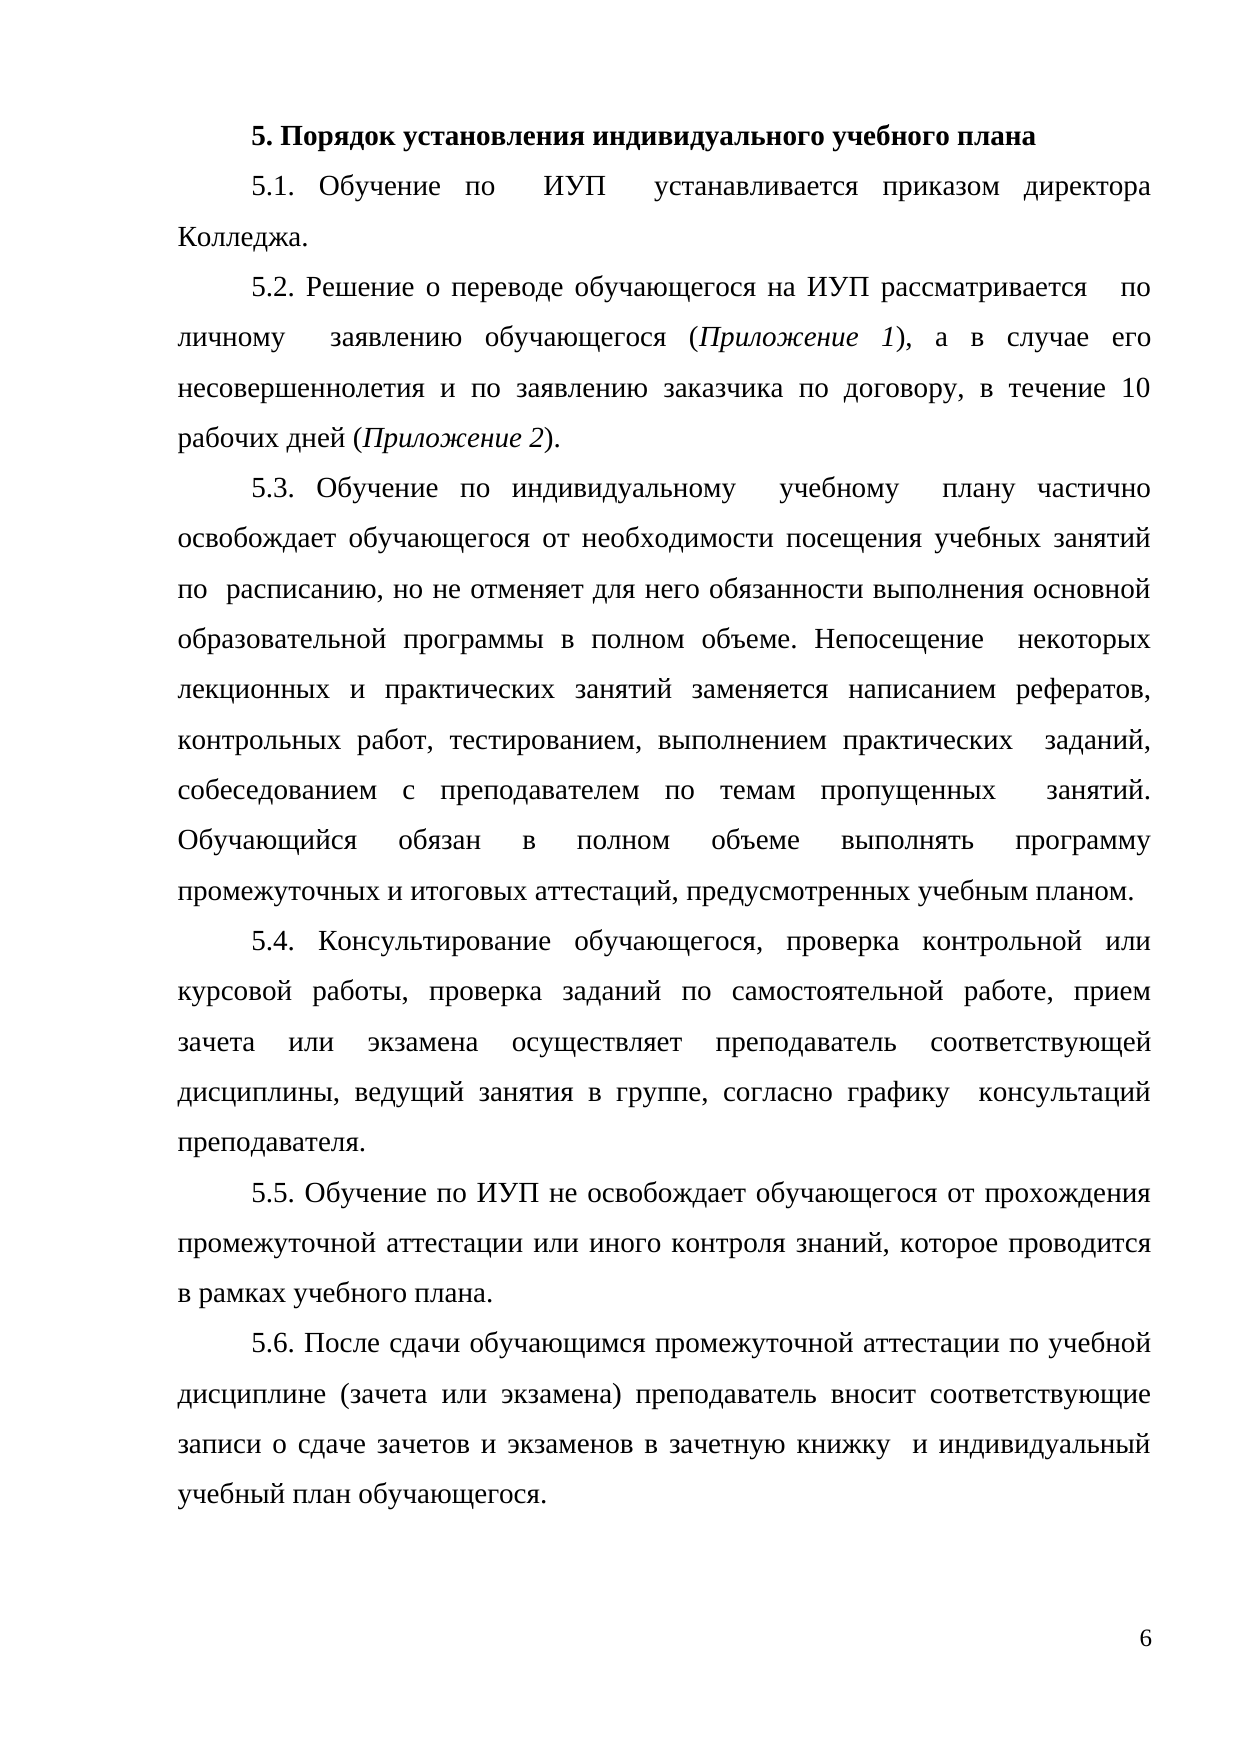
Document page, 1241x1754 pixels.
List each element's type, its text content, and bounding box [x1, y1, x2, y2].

text 5.2. Решение о переводе обучающегося на ИУП рассматривается по личному заявлению обучающегося (Приложение 1), а в случае его несовершеннолетия и по заявлению заказчика по договору, в течение 10 рабочих дней (Приложение 2). [177, 269, 1152, 453]
text 5. Порядок установления индивидуального учебного плана [177, 118, 1149, 152]
text 5.5. Обучение по ИУП не освобождает обучающегося от прохождения промежуточной аттестации или иного контроля знаний, которое проводится в рамках учебного плана. [177, 1175, 1152, 1309]
text 5.3. Обучение по индивидуальному учебному плану частично освобождает обучающегося от необходимости посещения учебных занятий по расписанию, но не отменяет для него обязанности выполнения основной образовательной программы в полном объеме. Непосещение некоторых лекционных и практических занятий заменяется написанием рефератов, контрольных работ, тестированием, выполнением практических заданий, собеседованием с преподавателем по темам пропущенных занятий. Обучающийся обязан в полном объеме выполнять программу промежуточных и итоговых аттестаций, предусмотренных учебным планом. [177, 470, 1152, 906]
text 5.4. Консультирование обучающегося, проверка контрольной или курсовой работы, проверка заданий по самостоятельной работе, прием зачета или экзамена осуществляет преподаватель соответствующей дисциплины, ведущий занятия в группе, согласно графику консультаций преподавателя. [177, 923, 1152, 1158]
text 5.6. После сдачи обучающимся промежуточной аттестации по учебной дисциплине (зачета или экзамена) преподаватель вносит соответствующие записи о сдаче зачетов и экзаменов в зачетную книжку и индивидуальный учебный план обучающегося. [177, 1326, 1152, 1510]
text 5.1. Обучение по ИУП устанавливается приказом директора Колледжа. [177, 168, 1152, 252]
